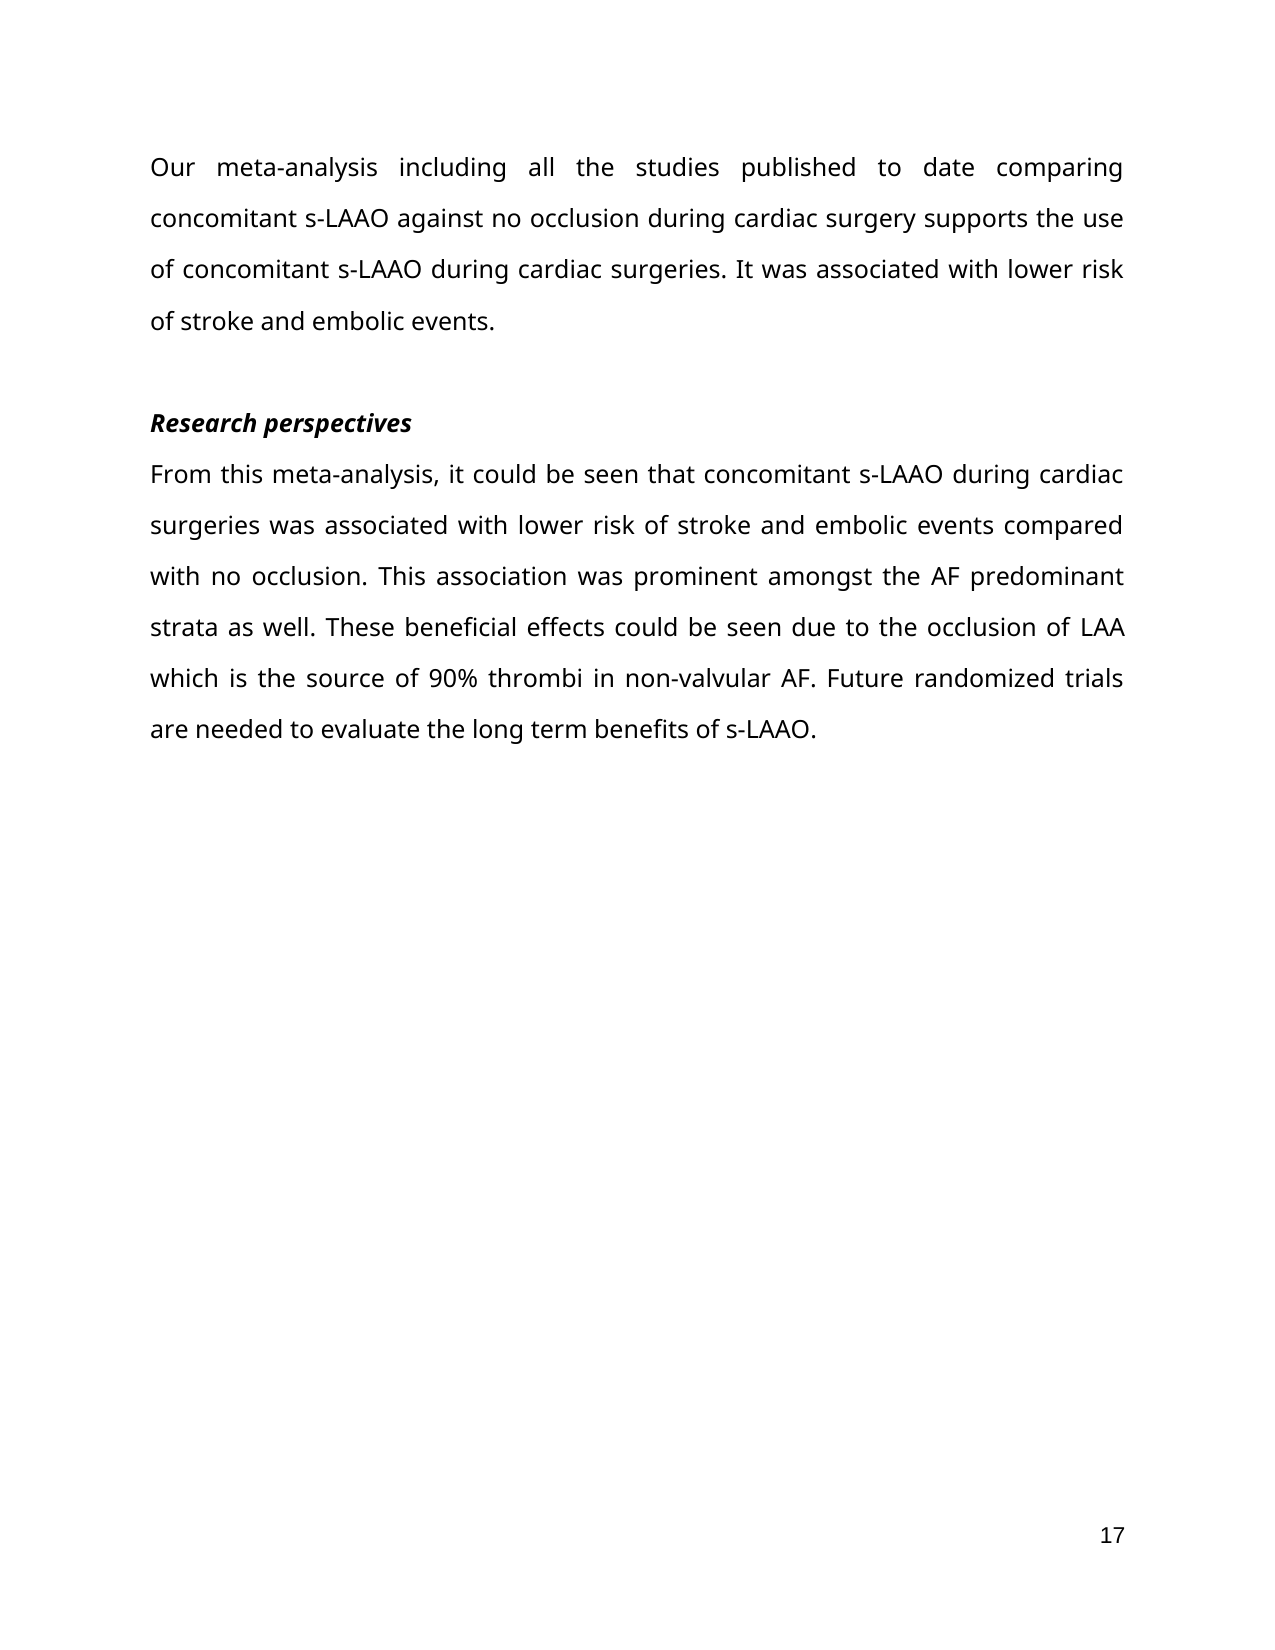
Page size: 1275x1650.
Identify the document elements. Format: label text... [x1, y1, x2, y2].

text Our meta-analysis including all the studies published to date comparing concomitant s-LAAO against no occlusion during cardiac surgery supports the use of concomitant s-LAAO during cardiac surgeries. It was associated with lower risk of stroke and embolic events. [150, 150, 1125, 337]
text Research perspectives [150, 405, 1125, 439]
text From this meta-analysis, it could be seen that concomitant s-LAAO during cardiac surgeries was associated with lower risk of stroke and embolic events compared with no occlusion. This association was prominent amongst the AF predominant strata as well. These beneficial effects could be seen due to the occlusion of LAA which is the source of 90% thrombi in non-valvular AF. Future randomized trials are needed to evaluate the long term benefits of s-LAAO. [150, 456, 1125, 746]
